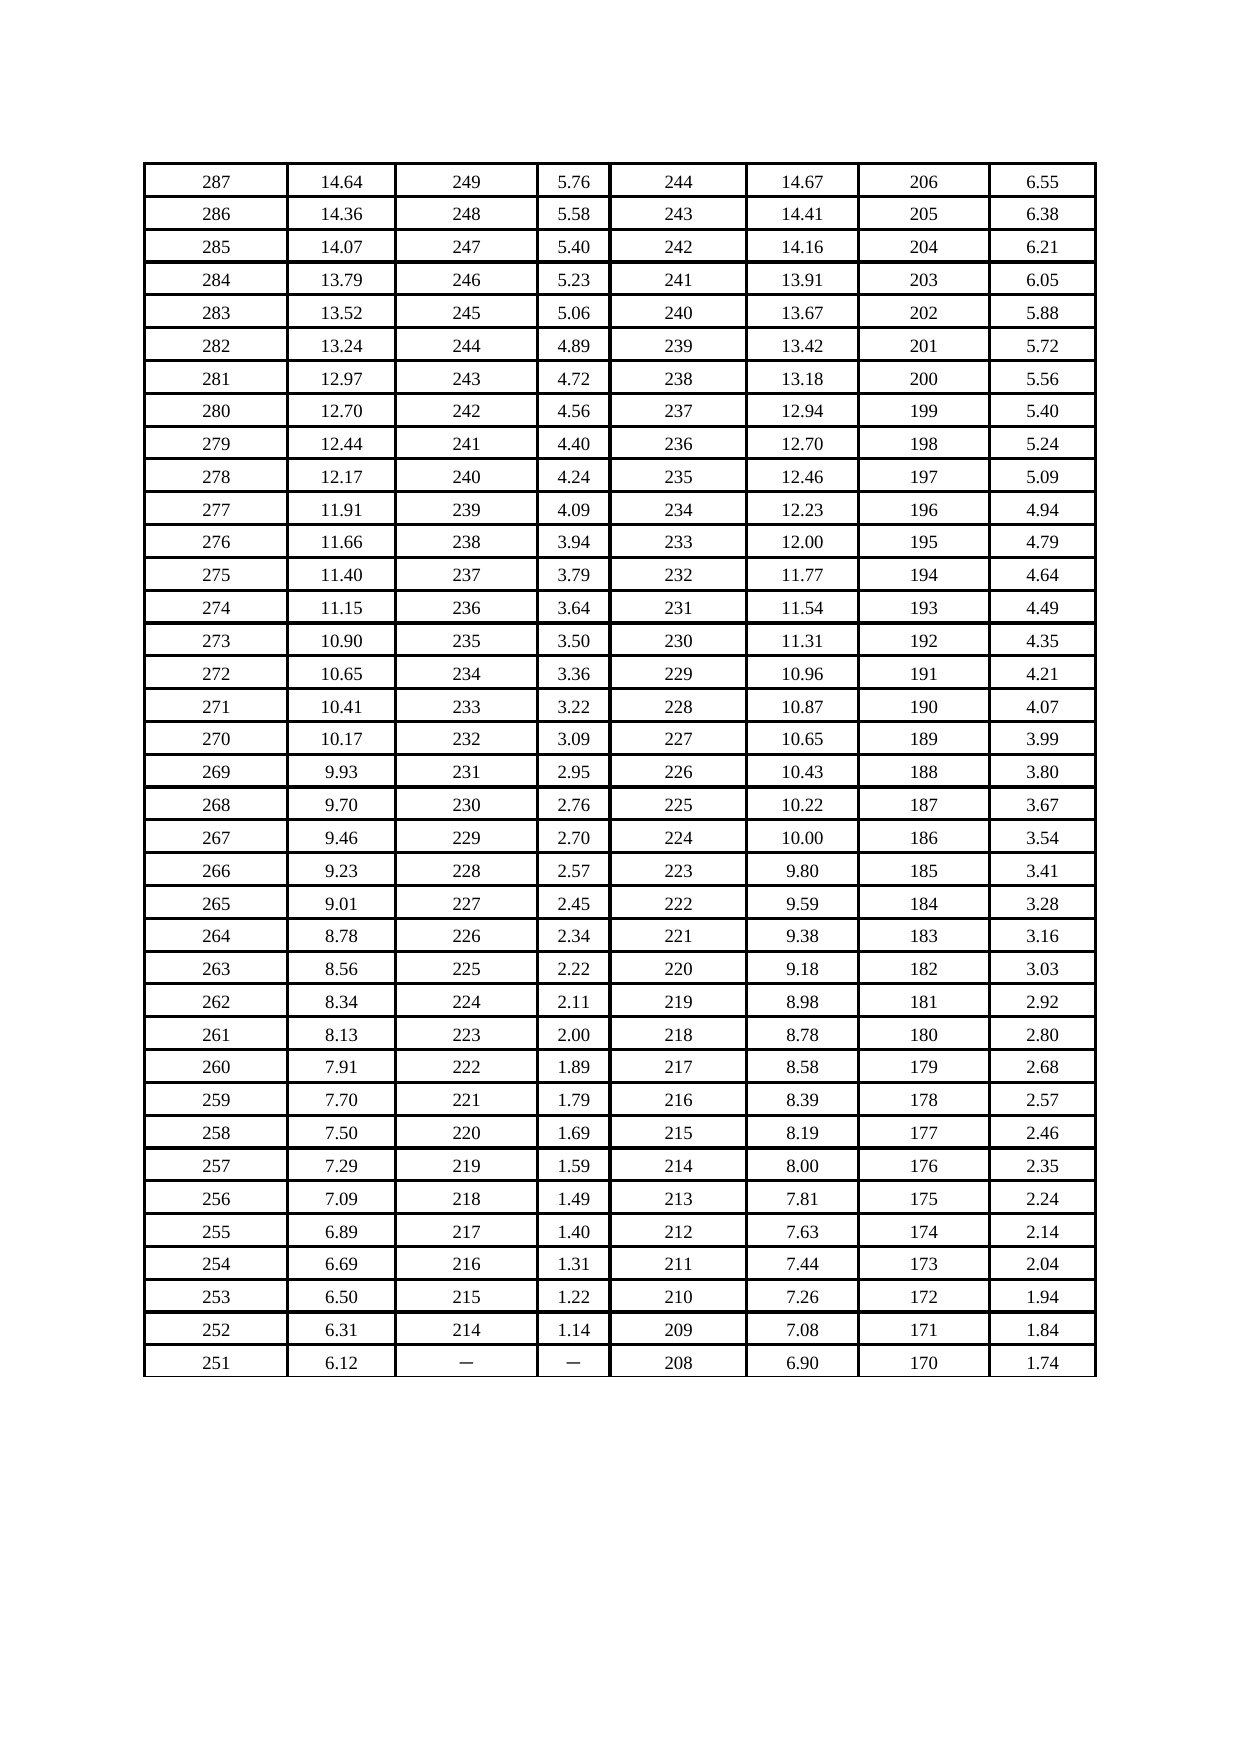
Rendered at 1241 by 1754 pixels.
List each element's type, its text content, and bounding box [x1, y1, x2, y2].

table_cell 5.76 [539, 165, 608, 195]
table_cell 14.16 [748, 231, 857, 260]
table_cell 230 [612, 625, 745, 654]
table_cell 205 [860, 198, 988, 228]
table_cell 2.70 [539, 821, 608, 851]
table_cell 226 [397, 920, 536, 949]
table_cell 195 [860, 526, 988, 556]
table_cell 198 [860, 428, 988, 457]
table_cell 193 [860, 592, 988, 621]
table_cell 185 [860, 854, 988, 884]
table_cell 224 [612, 821, 745, 851]
table_cell 7.81 [748, 1182, 857, 1212]
table_cell 4.07 [991, 690, 1094, 720]
table_cell 235 [612, 460, 745, 490]
table_cell 3.16 [991, 920, 1094, 949]
table_cell 171 [860, 1314, 988, 1343]
table_cell 10.96 [748, 657, 857, 687]
table_cell 199 [860, 395, 988, 424]
table_cell 220 [397, 1117, 536, 1146]
table_cell 236 [397, 592, 536, 621]
table_cell 200 [860, 362, 988, 392]
table_cell 217 [397, 1215, 536, 1245]
table_cell 220 [612, 953, 745, 982]
table_cell 256 [146, 1182, 286, 1212]
table_cell 229 [612, 657, 745, 687]
table_cell 12.97 [289, 362, 394, 392]
table_cell 203 [860, 264, 988, 293]
table_cell 258 [146, 1117, 286, 1146]
table_cell 213 [612, 1182, 745, 1212]
table_cell 236 [612, 428, 745, 457]
table_cell 281 [146, 362, 286, 392]
table_cell 172 [860, 1281, 988, 1310]
table_cell 238 [612, 362, 745, 392]
table_cell 227 [612, 723, 745, 753]
table_cell 210 [612, 1281, 745, 1310]
table_cell 7.26 [748, 1281, 857, 1310]
table_cell 9.01 [289, 887, 394, 917]
table_cell 239 [612, 329, 745, 359]
table_cell 3.54 [991, 821, 1094, 851]
table_cell 14.41 [748, 198, 857, 228]
table_cell 9.18 [748, 953, 857, 982]
table_cell 239 [397, 493, 536, 523]
table_cell 12.70 [289, 395, 394, 424]
table_cell 241 [397, 428, 536, 457]
table_cell 1.49 [539, 1182, 608, 1212]
table_cell 204 [860, 231, 988, 260]
table_cell 218 [397, 1182, 536, 1212]
table_cell 223 [612, 854, 745, 884]
table_cell 173 [860, 1248, 988, 1278]
table_cell 10.90 [289, 625, 394, 654]
table_cell 271 [146, 690, 286, 720]
table_cell 4.72 [539, 362, 608, 392]
table_cell 3.28 [991, 887, 1094, 917]
table_cell 2.92 [991, 985, 1094, 1015]
table_cell 170 [860, 1346, 988, 1376]
table_cell 197 [860, 460, 988, 490]
table_cell 232 [397, 723, 536, 753]
table_cell 5.24 [991, 428, 1094, 457]
table_cell 9.70 [289, 789, 394, 818]
table_cell 8.13 [289, 1018, 394, 1048]
table_cell 215 [612, 1117, 745, 1146]
table_cell 5.58 [539, 198, 608, 228]
table_cell 12.46 [748, 460, 857, 490]
table_cell 10.65 [748, 723, 857, 753]
table_cell 1.40 [539, 1215, 608, 1245]
table_cell 232 [612, 559, 745, 588]
table_cell 267 [146, 821, 286, 851]
table_cell 8.78 [748, 1018, 857, 1048]
table_cell 13.42 [748, 329, 857, 359]
table_cell 3.99 [991, 723, 1094, 753]
table_cell 8.98 [748, 985, 857, 1015]
table_cell 12.23 [748, 493, 857, 523]
table_cell 6.55 [991, 165, 1094, 195]
table_cell 181 [860, 985, 988, 1015]
table_cell 6.38 [991, 198, 1094, 228]
table_cell 4.24 [539, 460, 608, 490]
table_cell 285 [146, 231, 286, 260]
table_cell 243 [397, 362, 536, 392]
table_cell 176 [860, 1150, 988, 1179]
table_cell 187 [860, 789, 988, 818]
table_cell 2.95 [539, 756, 608, 785]
table_cell 246 [397, 264, 536, 293]
table_cell 2.11 [539, 985, 608, 1015]
table_cell 175 [860, 1182, 988, 1212]
table_cell 1.84 [991, 1314, 1094, 1343]
table_cell 5.09 [991, 460, 1094, 490]
table_cell 194 [860, 559, 988, 588]
table_cell 243 [612, 198, 745, 228]
table_cell 14.64 [289, 165, 394, 195]
table_cell 183 [860, 920, 988, 949]
table_cell 13.67 [748, 296, 857, 326]
table_cell 7.91 [289, 1051, 394, 1081]
table_cell 219 [612, 985, 745, 1015]
table_cell 14.07 [289, 231, 394, 260]
table_cell 211 [612, 1248, 745, 1278]
table_cell 10.43 [748, 756, 857, 785]
table_cell 11.91 [289, 493, 394, 523]
table_cell 177 [860, 1117, 988, 1146]
table_cell 2.68 [991, 1051, 1094, 1081]
table_cell 8.58 [748, 1051, 857, 1081]
table_cell 257 [146, 1150, 286, 1179]
table_cell 212 [612, 1215, 745, 1245]
table_cell 270 [146, 723, 286, 753]
table_cell 224 [397, 985, 536, 1015]
table_cell 1.22 [539, 1281, 608, 1310]
table_cell 2.76 [539, 789, 608, 818]
table_cell 7.29 [289, 1150, 394, 1179]
table_cell 262 [146, 985, 286, 1015]
table_cell 233 [612, 526, 745, 556]
table_cell 8.34 [289, 985, 394, 1015]
table_cell 1.74 [991, 1346, 1094, 1376]
table_cell 3.64 [539, 592, 608, 621]
table_cell 242 [397, 395, 536, 424]
table_cell 12.44 [289, 428, 394, 457]
table_cell 240 [397, 460, 536, 490]
table_cell 2.57 [539, 854, 608, 884]
table_cell 11.54 [748, 592, 857, 621]
table_cell － [539, 1346, 608, 1376]
table_cell 280 [146, 395, 286, 424]
table_cell 191 [860, 657, 988, 687]
table_cell 13.52 [289, 296, 394, 326]
table_cell 11.77 [748, 559, 857, 588]
table_cell 229 [397, 821, 536, 851]
table_cell 5.23 [539, 264, 608, 293]
table_cell 5.72 [991, 329, 1094, 359]
table_cell 225 [612, 789, 745, 818]
table_cell 10.65 [289, 657, 394, 687]
table_cell 12.70 [748, 428, 857, 457]
table_cell 12.00 [748, 526, 857, 556]
table_cell 208 [612, 1346, 745, 1376]
table_cell 8.19 [748, 1117, 857, 1146]
table_cell 2.14 [991, 1215, 1094, 1245]
table_cell 237 [397, 559, 536, 588]
table_cell 4.89 [539, 329, 608, 359]
table_cell 259 [146, 1084, 286, 1113]
table_cell 12.17 [289, 460, 394, 490]
table_cell 6.31 [289, 1314, 394, 1343]
table_cell 3.50 [539, 625, 608, 654]
table_cell 264 [146, 920, 286, 949]
table_cell 216 [612, 1084, 745, 1113]
table_cell 2.22 [539, 953, 608, 982]
table_cell 1.31 [539, 1248, 608, 1278]
table_cell 188 [860, 756, 988, 785]
table_cell 2.00 [539, 1018, 608, 1048]
table_cell 206 [860, 165, 988, 195]
table_cell 2.80 [991, 1018, 1094, 1048]
table_cell 282 [146, 329, 286, 359]
table_cell 266 [146, 854, 286, 884]
table_cell 10.87 [748, 690, 857, 720]
table_cell 241 [612, 264, 745, 293]
table_cell 6.12 [289, 1346, 394, 1376]
table_cell 9.46 [289, 821, 394, 851]
table_cell 9.93 [289, 756, 394, 785]
table_cell 215 [397, 1281, 536, 1310]
table_cell 272 [146, 657, 286, 687]
table_cell 6.69 [289, 1248, 394, 1278]
table_cell 4.64 [991, 559, 1094, 588]
table_cell 10.22 [748, 789, 857, 818]
table_cell 4.21 [991, 657, 1094, 687]
table_cell 255 [146, 1215, 286, 1245]
table_cell 263 [146, 953, 286, 982]
table_cell 189 [860, 723, 988, 753]
table_cell 8.56 [289, 953, 394, 982]
table_cell 196 [860, 493, 988, 523]
table_cell 9.38 [748, 920, 857, 949]
table_cell 2.34 [539, 920, 608, 949]
table_cell 3.03 [991, 953, 1094, 982]
table_cell 184 [860, 887, 988, 917]
table_cell 12.94 [748, 395, 857, 424]
table_cell 1.14 [539, 1314, 608, 1343]
table_cell 7.08 [748, 1314, 857, 1343]
table_cell 219 [397, 1150, 536, 1179]
table_cell 261 [146, 1018, 286, 1048]
table_cell 192 [860, 625, 988, 654]
table_cell 8.00 [748, 1150, 857, 1179]
table_cell 244 [612, 165, 745, 195]
table_cell 180 [860, 1018, 988, 1048]
table_cell － [397, 1346, 536, 1376]
table_cell 223 [397, 1018, 536, 1048]
table_cell 233 [397, 690, 536, 720]
table_cell 190 [860, 690, 988, 720]
table_cell 279 [146, 428, 286, 457]
table_cell 286 [146, 198, 286, 228]
table_cell 1.79 [539, 1084, 608, 1113]
table_cell 10.41 [289, 690, 394, 720]
table_cell 186 [860, 821, 988, 851]
table_cell 1.69 [539, 1117, 608, 1146]
table_cell 221 [612, 920, 745, 949]
table_cell 227 [397, 887, 536, 917]
table_cell 268 [146, 789, 286, 818]
table_cell 7.44 [748, 1248, 857, 1278]
table_cell 2.35 [991, 1150, 1094, 1179]
table_cell 4.56 [539, 395, 608, 424]
table_cell 14.67 [748, 165, 857, 195]
table_cell 7.63 [748, 1215, 857, 1245]
table_cell 273 [146, 625, 286, 654]
table_cell 2.45 [539, 887, 608, 917]
table_cell 287 [146, 165, 286, 195]
table_cell 231 [612, 592, 745, 621]
table_cell 251 [146, 1346, 286, 1376]
table_cell 3.41 [991, 854, 1094, 884]
table_cell 3.67 [991, 789, 1094, 818]
table_cell 13.79 [289, 264, 394, 293]
table_cell 240 [612, 296, 745, 326]
table_cell 228 [612, 690, 745, 720]
table_cell 230 [397, 789, 536, 818]
table_cell 174 [860, 1215, 988, 1245]
table_cell 11.66 [289, 526, 394, 556]
table_cell 3.94 [539, 526, 608, 556]
table_cell 3.09 [539, 723, 608, 753]
table_cell 1.89 [539, 1051, 608, 1081]
table_cell 10.17 [289, 723, 394, 753]
table_cell 7.70 [289, 1084, 394, 1113]
table_cell 283 [146, 296, 286, 326]
table_cell 178 [860, 1084, 988, 1113]
table_cell 242 [612, 231, 745, 260]
table_cell 3.36 [539, 657, 608, 687]
table_cell 4.40 [539, 428, 608, 457]
table_cell 225 [397, 953, 536, 982]
table_cell 13.18 [748, 362, 857, 392]
table_cell 5.40 [991, 395, 1094, 424]
table_cell 269 [146, 756, 286, 785]
table_cell 2.57 [991, 1084, 1094, 1113]
table_cell 4.35 [991, 625, 1094, 654]
table_cell 3.80 [991, 756, 1094, 785]
table_cell 276 [146, 526, 286, 556]
table_cell 201 [860, 329, 988, 359]
table_cell 8.39 [748, 1084, 857, 1113]
table_cell 8.78 [289, 920, 394, 949]
table_cell 222 [612, 887, 745, 917]
table_cell 11.31 [748, 625, 857, 654]
table_cell 254 [146, 1248, 286, 1278]
table_cell 9.23 [289, 854, 394, 884]
table_cell 245 [397, 296, 536, 326]
table_cell 278 [146, 460, 286, 490]
table_cell 4.49 [991, 592, 1094, 621]
table_cell 221 [397, 1084, 536, 1113]
table_cell 274 [146, 592, 286, 621]
table_cell 9.80 [748, 854, 857, 884]
table_cell 277 [146, 493, 286, 523]
table_cell 179 [860, 1051, 988, 1081]
table_cell 6.21 [991, 231, 1094, 260]
table_cell 238 [397, 526, 536, 556]
table_cell 260 [146, 1051, 286, 1081]
table_cell 252 [146, 1314, 286, 1343]
table_cell 4.09 [539, 493, 608, 523]
table_cell 265 [146, 887, 286, 917]
table_cell 4.94 [991, 493, 1094, 523]
table_cell 237 [612, 395, 745, 424]
table_cell 244 [397, 329, 536, 359]
table_cell 217 [612, 1051, 745, 1081]
table_cell 226 [612, 756, 745, 785]
table_cell 216 [397, 1248, 536, 1278]
table_cell 228 [397, 854, 536, 884]
table_cell 214 [397, 1314, 536, 1343]
table_cell 13.24 [289, 329, 394, 359]
table_cell 10.00 [748, 821, 857, 851]
table_cell 6.05 [991, 264, 1094, 293]
table_cell 4.79 [991, 526, 1094, 556]
table_cell 6.50 [289, 1281, 394, 1310]
table_cell 214 [612, 1150, 745, 1179]
table_cell 1.59 [539, 1150, 608, 1179]
table_cell 275 [146, 559, 286, 588]
table_cell 13.91 [748, 264, 857, 293]
table_cell 5.88 [991, 296, 1094, 326]
table_cell 222 [397, 1051, 536, 1081]
table_cell 234 [612, 493, 745, 523]
table_cell 218 [612, 1018, 745, 1048]
table_cell 2.46 [991, 1117, 1094, 1146]
table_cell 7.50 [289, 1117, 394, 1146]
table_cell 7.09 [289, 1182, 394, 1212]
table_cell 234 [397, 657, 536, 687]
table_cell 6.89 [289, 1215, 394, 1245]
table_cell 11.15 [289, 592, 394, 621]
table_cell 3.22 [539, 690, 608, 720]
table_cell 235 [397, 625, 536, 654]
table_cell 248 [397, 198, 536, 228]
table_cell 2.24 [991, 1182, 1094, 1212]
table_cell 3.79 [539, 559, 608, 588]
table_cell 11.40 [289, 559, 394, 588]
table_cell 2.04 [991, 1248, 1094, 1278]
table_cell 14.36 [289, 198, 394, 228]
table_cell 182 [860, 953, 988, 982]
table_cell 5.40 [539, 231, 608, 260]
table_cell 1.94 [991, 1281, 1094, 1310]
table_cell 247 [397, 231, 536, 260]
table_cell 209 [612, 1314, 745, 1343]
table_cell 5.06 [539, 296, 608, 326]
table_cell 202 [860, 296, 988, 326]
table_cell 9.59 [748, 887, 857, 917]
table_cell 284 [146, 264, 286, 293]
table_cell 231 [397, 756, 536, 785]
table_cell 6.90 [748, 1346, 857, 1376]
table_cell 253 [146, 1281, 286, 1310]
table_cell 249 [397, 165, 536, 195]
table_cell 5.56 [991, 362, 1094, 392]
